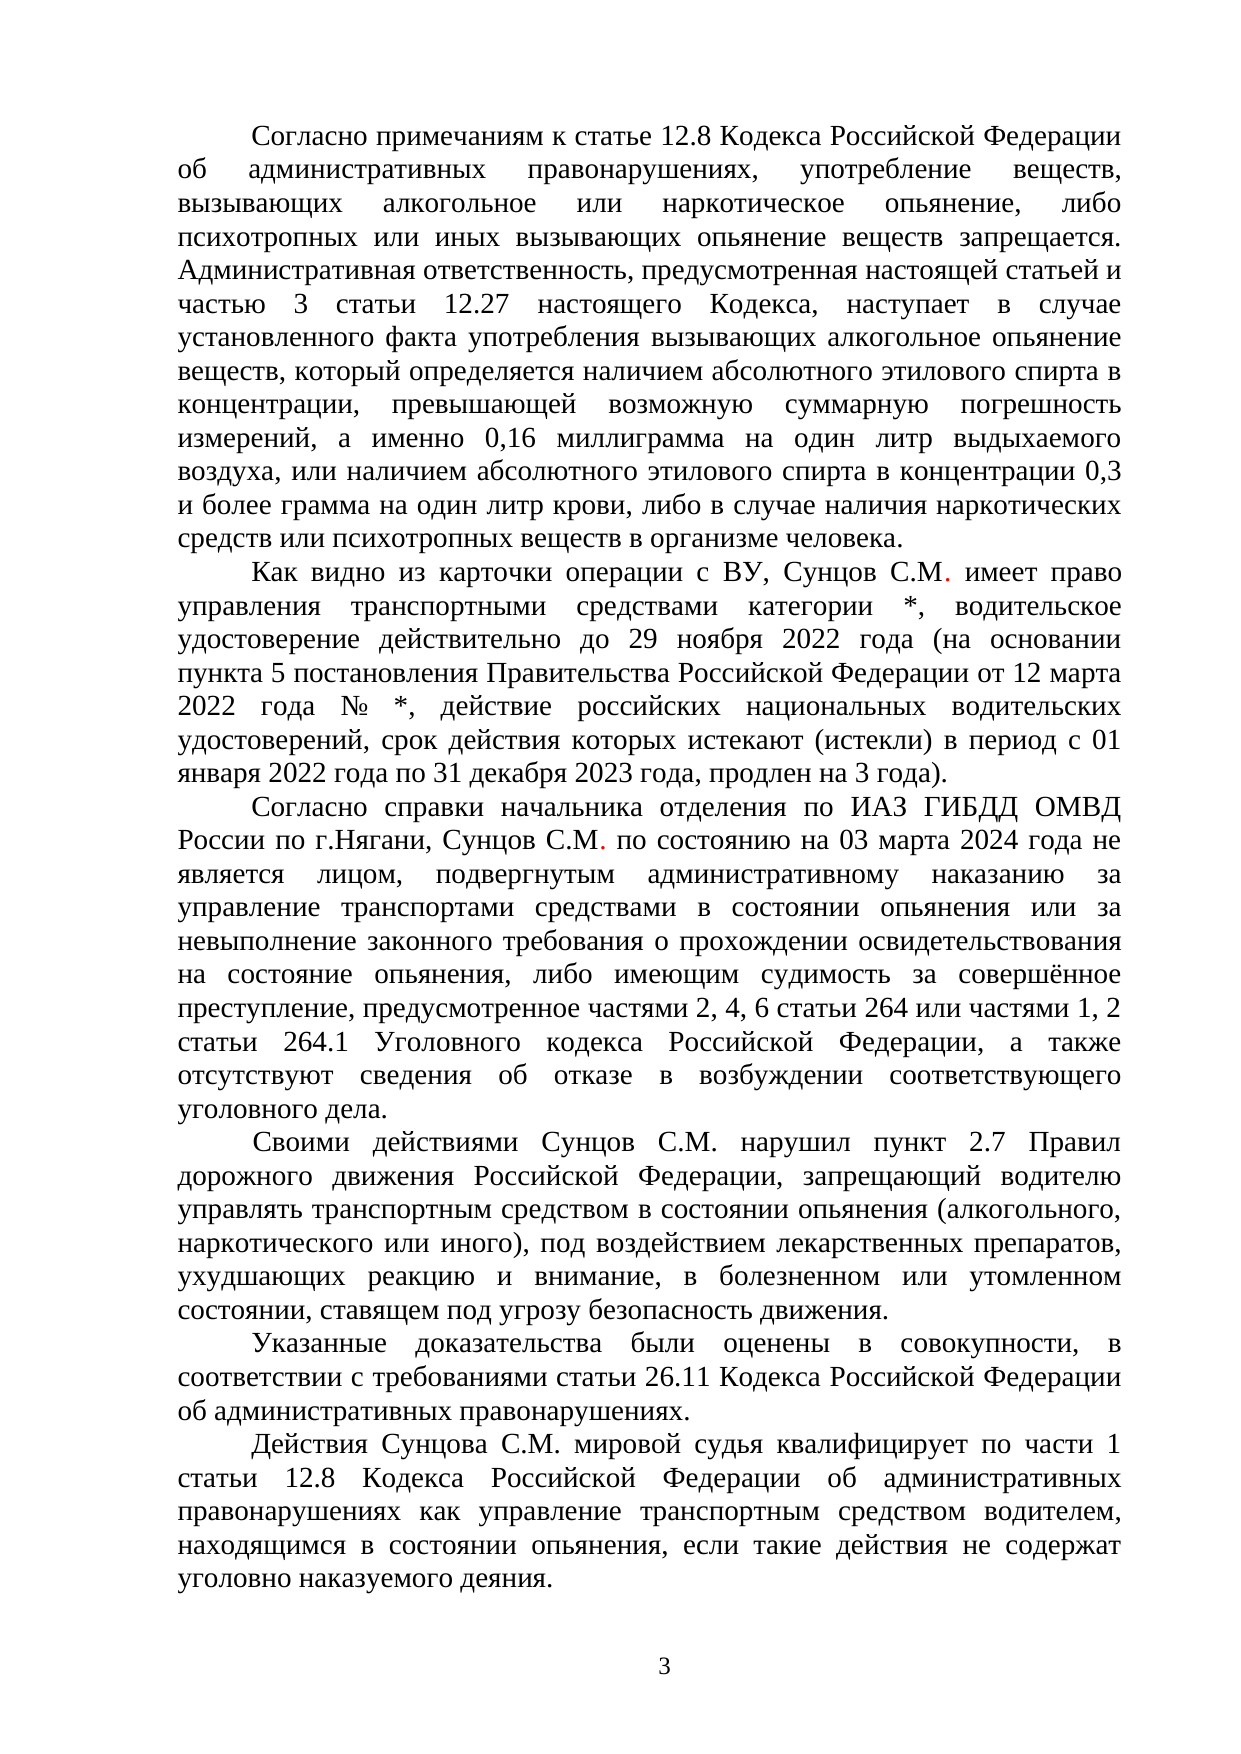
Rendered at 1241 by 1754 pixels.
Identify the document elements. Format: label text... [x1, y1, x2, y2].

text Как видно из карточки операции с ВУ, Сунцов С.М. имеет право управления транспортными средствами категории *, водительское удостоверение действительно до 29 ноября 2022 года (на основании пункта 5 постановления Правительства Российской Федерации от 12 марта 2022 года № *, действие российских национальных водительских удостоверений, срок действия которых истекают (истекли) в период с 01 января 2022 года по 31 декабря 2023 года, продлен на 3 года). [177, 554, 1122, 789]
text Согласно справки начальника отделения по ИАЗ ГИБДД ОМВД России по г.Нягани, Сунцов С.М. по состоянию на 03 марта 2024 года не является лицом, подвергнутым административному наказанию за управление транспортами средствами в состоянии опьянения или за невыполнение законного требования о прохождении освидетельствования на состояние опьянения, либо имеющим судимость за совершённое преступление, предусмотренное частями 2, 4, 6 статьи 264 или частями 1, 2 статьи 264.1 Уголовного кодекса Российской Федерации, а также отсутствуют сведения об отказе в возбуждении соответствующего уголовного дела. [177, 789, 1122, 1124]
text Согласно примечаниям к статье 12.8 Кодекса Российской Федерации об административных правонарушениях, употребление веществ, вызывающих алкогольное или наркотическое опьянение, либо психотропных или иных вызывающих опьянение веществ запрещается. Административная ответственность, предусмотренная настоящей статьей и частью 3 статьи 12.27 настоящего Кодекса, наступает в случае установленного факта употребления вызывающих алкогольное опьянение веществ, который определяется наличием абсолютного этилового спирта в концентрации, превышающей возможную суммарную погрешность измерений, а именно 0,16 миллиграмма на один литр выдыхаемого воздуха, или наличием абсолютного этилового спирта в концентрации 0,3 и более грамма на один литр крови, либо в случае наличия наркотических средств или психотропных веществ в организме человека. [177, 118, 1122, 554]
text Своими действиями Сунцов С.М. нарушил пункт 2.7 Правил дорожного движения Российской Федерации, запрещающий водителю управлять транспортным средством в состоянии опьянения (алкогольного, наркотического или иного), под воздействием лекарственных препаратов, ухудшающих реакцию и внимание, в болезненном или утомленном состоянии, ставящем под угрозу безопасность движения. [177, 1124, 1122, 1326]
text Указанные доказательства были оценены в совокупности, в соответствии с требованиями статьи 26.11 Кодекса Российской Федерации об административных правонарушениях. [177, 1326, 1122, 1426]
text Действия Сунцова С.М. мировой судья квалифицирует по части 1 статьи 12.8 Кодекса Российской Федерации об административных правонарушениях как управление транспортным средством водителем, находящимся в состоянии опьянения, если такие действия не содержат уголовно наказуемого деяния. [177, 1426, 1122, 1594]
